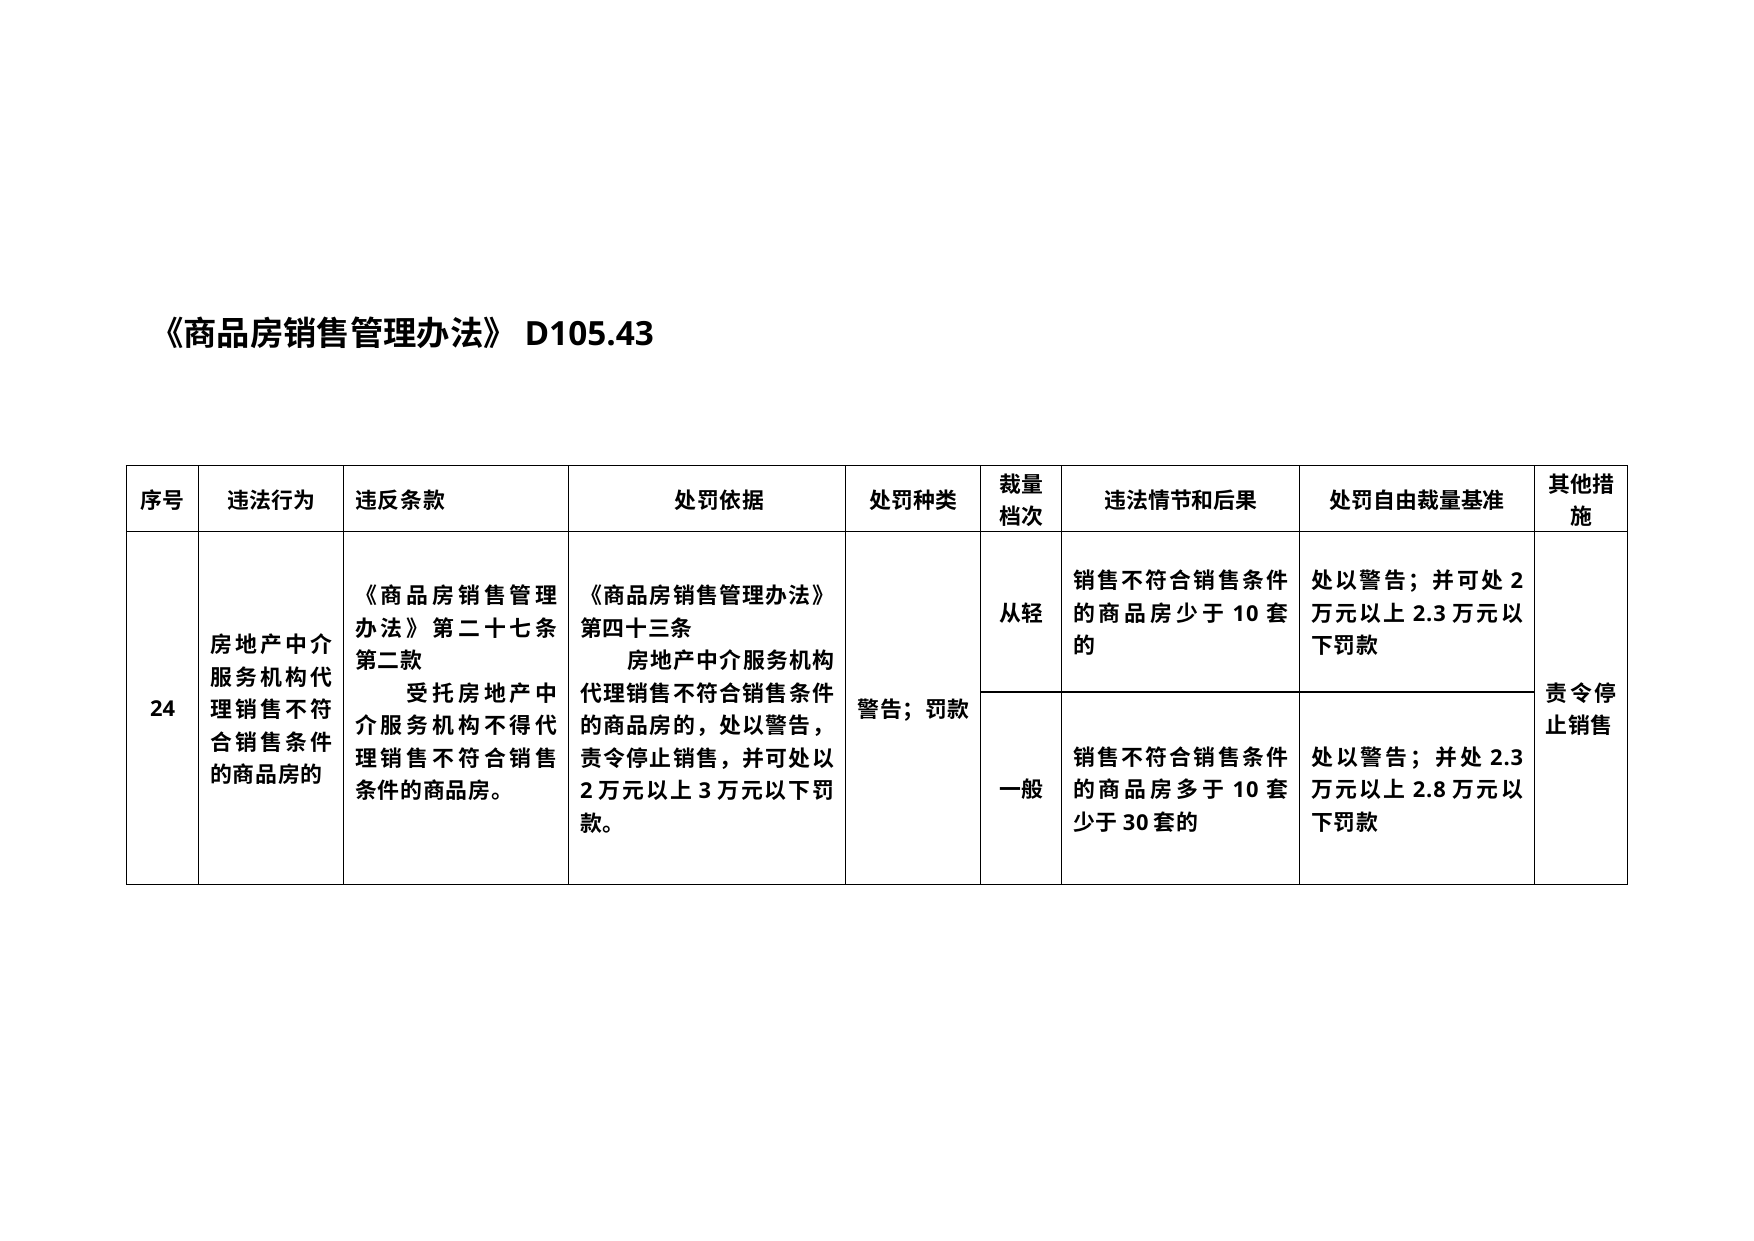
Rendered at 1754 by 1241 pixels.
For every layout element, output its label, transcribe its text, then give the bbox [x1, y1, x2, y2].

table_cell 一般 [981, 693, 1061, 884]
table_cell 处以警告；并可处2万元以上2.3万元以下罚款 [1300, 532, 1534, 691]
table_header 其他措施 [1535, 466, 1627, 531]
table_header 处罚依据 [569, 466, 845, 531]
table_cell 《商品房销售管理办法》第四十三条 房地产中介服务机构代理销售不符合销售条件的商品房的，处以警告，责令停止销售，并可处以2万元以上3万元以下罚款。 [569, 532, 845, 884]
table_header 处罚自由裁量基准 [1300, 466, 1534, 531]
table_cell 房地产中介服务机构代理销售不符合销售条件的商品房的 [199, 532, 343, 884]
table_cell 销售不符合销售条件的商品房多于10套少于30套的 [1062, 693, 1299, 884]
table_header 序号 [127, 466, 198, 531]
table_cell 警告；罚款 [846, 532, 980, 884]
subtitle 《商品房销售管理办法》 D105.43 [150, 298, 1604, 363]
table_cell 《商品房销售管理办法》第二十七条 第二款 受托房地产中介服务机构不得代理销售不符合销售条件的商品房。 [344, 532, 568, 884]
table_cell 24 [127, 532, 198, 884]
table_cell 处以警告；并处2.3万元以上2.8万元以下罚款 [1300, 693, 1534, 884]
table_header 违法情节和后果 [1062, 466, 1299, 531]
table_header 处罚种类 [846, 466, 980, 531]
table_cell 从轻 [981, 532, 1061, 691]
table_cell 责令停止销售 [1535, 532, 1627, 884]
table_cell 销售不符合销售条件的商品房少于10套的 [1062, 532, 1299, 691]
table_header 违反条款 [344, 466, 568, 531]
table_header 违法行为 [199, 466, 343, 531]
table_header 裁量档次 [981, 466, 1061, 531]
